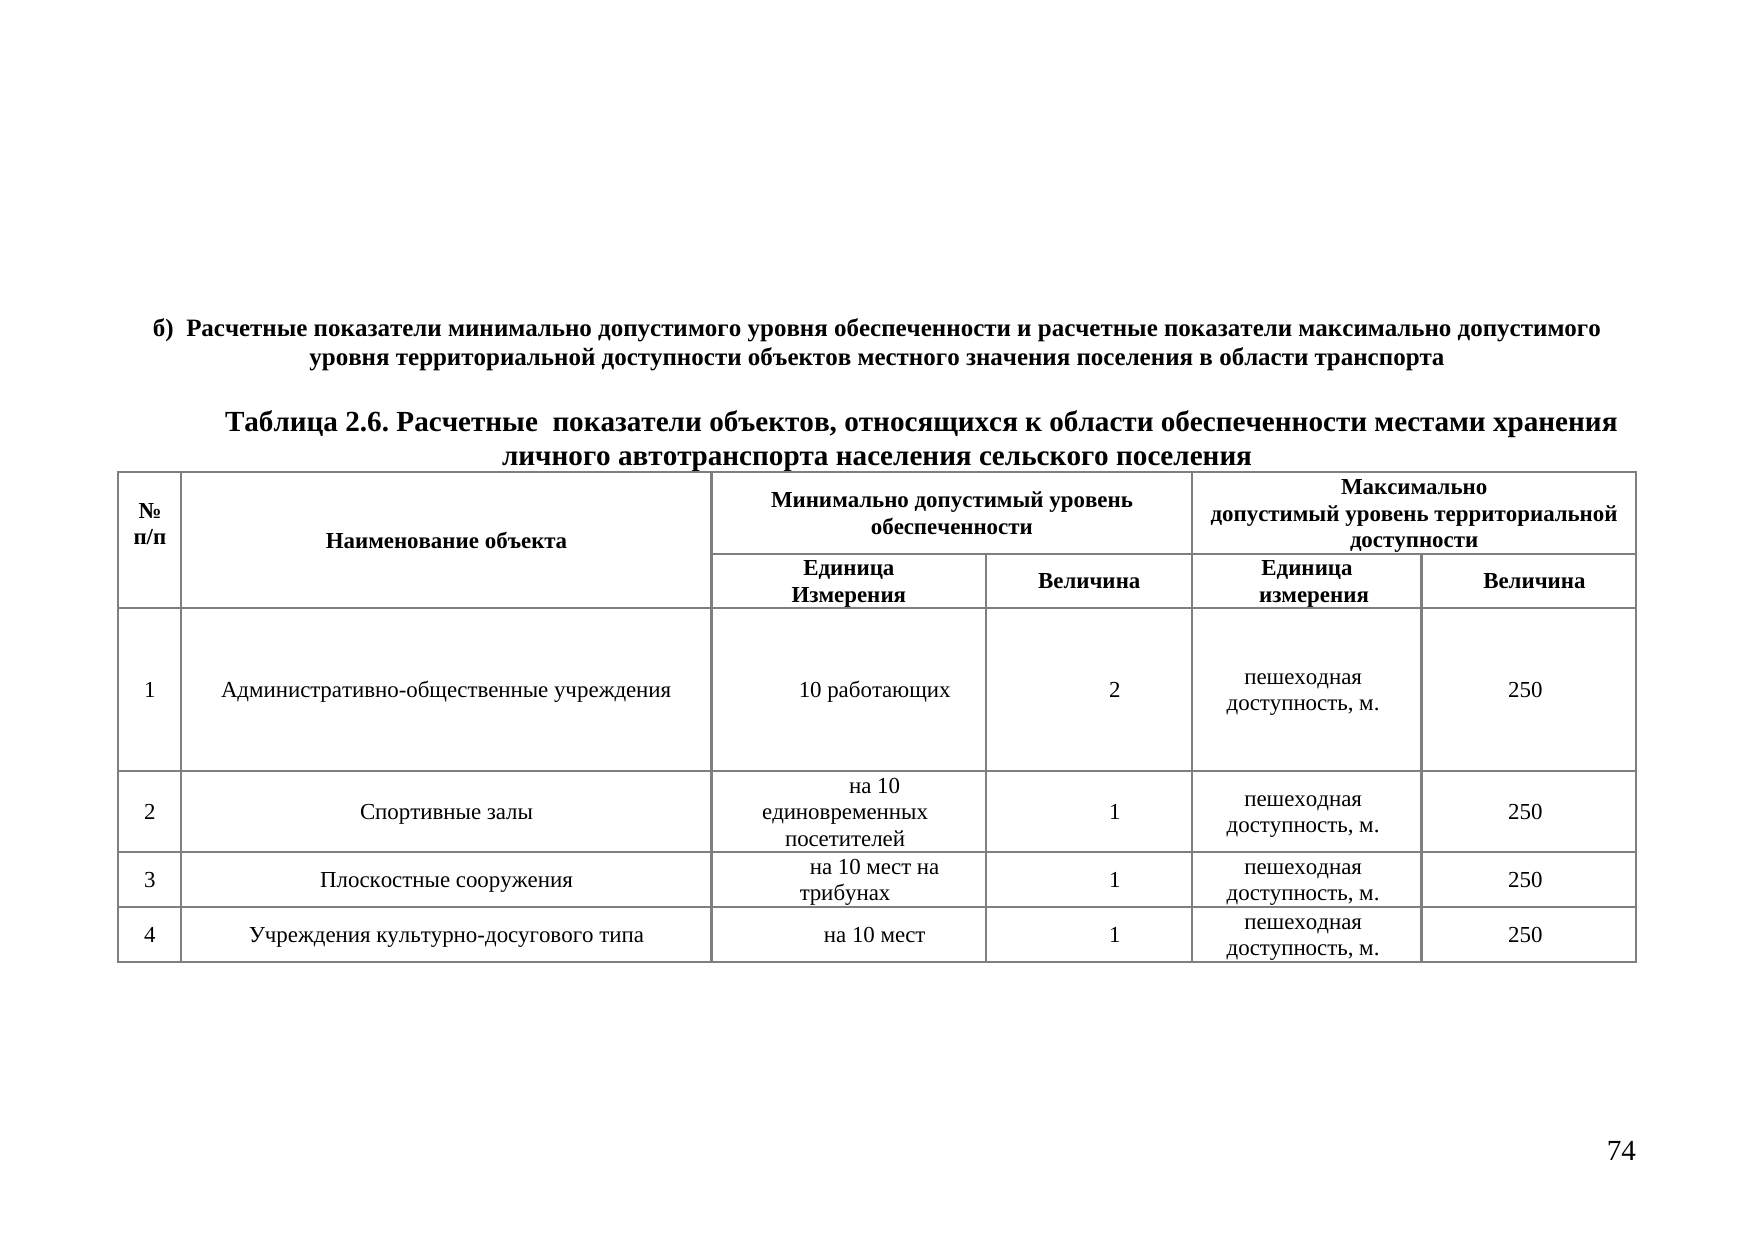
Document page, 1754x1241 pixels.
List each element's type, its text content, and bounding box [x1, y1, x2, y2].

table_cell на 10 мест на трибунах [713, 853, 985, 906]
text Таблица 2.6. Расчетные показатели объектов, относящихся к области обеспеченности местами хранения личного автотранспорта населения сельского поселения [118, 404, 1636, 471]
table_cell Спортивные залы [182, 772, 710, 851]
table_cell 250 [1423, 772, 1635, 851]
table_cell 1 [987, 853, 1191, 906]
table_cell 1 [119, 609, 180, 770]
table_header Наименование объекта [182, 473, 710, 607]
table_cell 2 [119, 772, 180, 851]
table_cell Величина [1423, 555, 1635, 607]
table_cell 10 работающих [713, 609, 985, 770]
table_cell пешеходная доступность, м. [1193, 853, 1420, 906]
table_header № п/п [119, 473, 180, 607]
table_cell Величина [987, 555, 1191, 607]
table_cell 250 [1423, 609, 1635, 770]
table_cell Единица Измерения [713, 555, 985, 607]
table_cell на 10 мест [713, 908, 985, 961]
table_cell 1 [987, 772, 1191, 851]
subtitle б) Расчетные показатели минимально допустимого уровня обеспеченности и расчетные показатели максимально допустимого уровня территориальной доступности объектов местного значения поселения в области транспорта [118, 313, 1636, 371]
table_cell 1 [987, 908, 1191, 961]
table_cell Плоскостные сооружения [182, 853, 710, 906]
table_cell Административно-общественные учреждения [182, 609, 710, 770]
table_cell 4 [119, 908, 180, 961]
table_cell 2 [987, 609, 1191, 770]
table_cell 250 [1423, 853, 1635, 906]
table_cell Учреждения культурно-досугового типа [182, 908, 710, 961]
table_cell 3 [119, 853, 180, 906]
table_header Минимально допустимый уровень обеспеченности [713, 473, 1191, 552]
table_cell пешеходная доступность, м. [1193, 772, 1420, 851]
table_cell пешеходная доступность, м. [1193, 908, 1420, 961]
table_cell на 10 единовременных посетителей [713, 772, 985, 851]
table_cell Единица измерения [1193, 555, 1420, 607]
table_cell 250 [1423, 908, 1635, 961]
table_cell пешеходная доступность, м. [1193, 609, 1420, 770]
table_header Максимально допустимый уровень территориальной доступности [1193, 473, 1635, 552]
